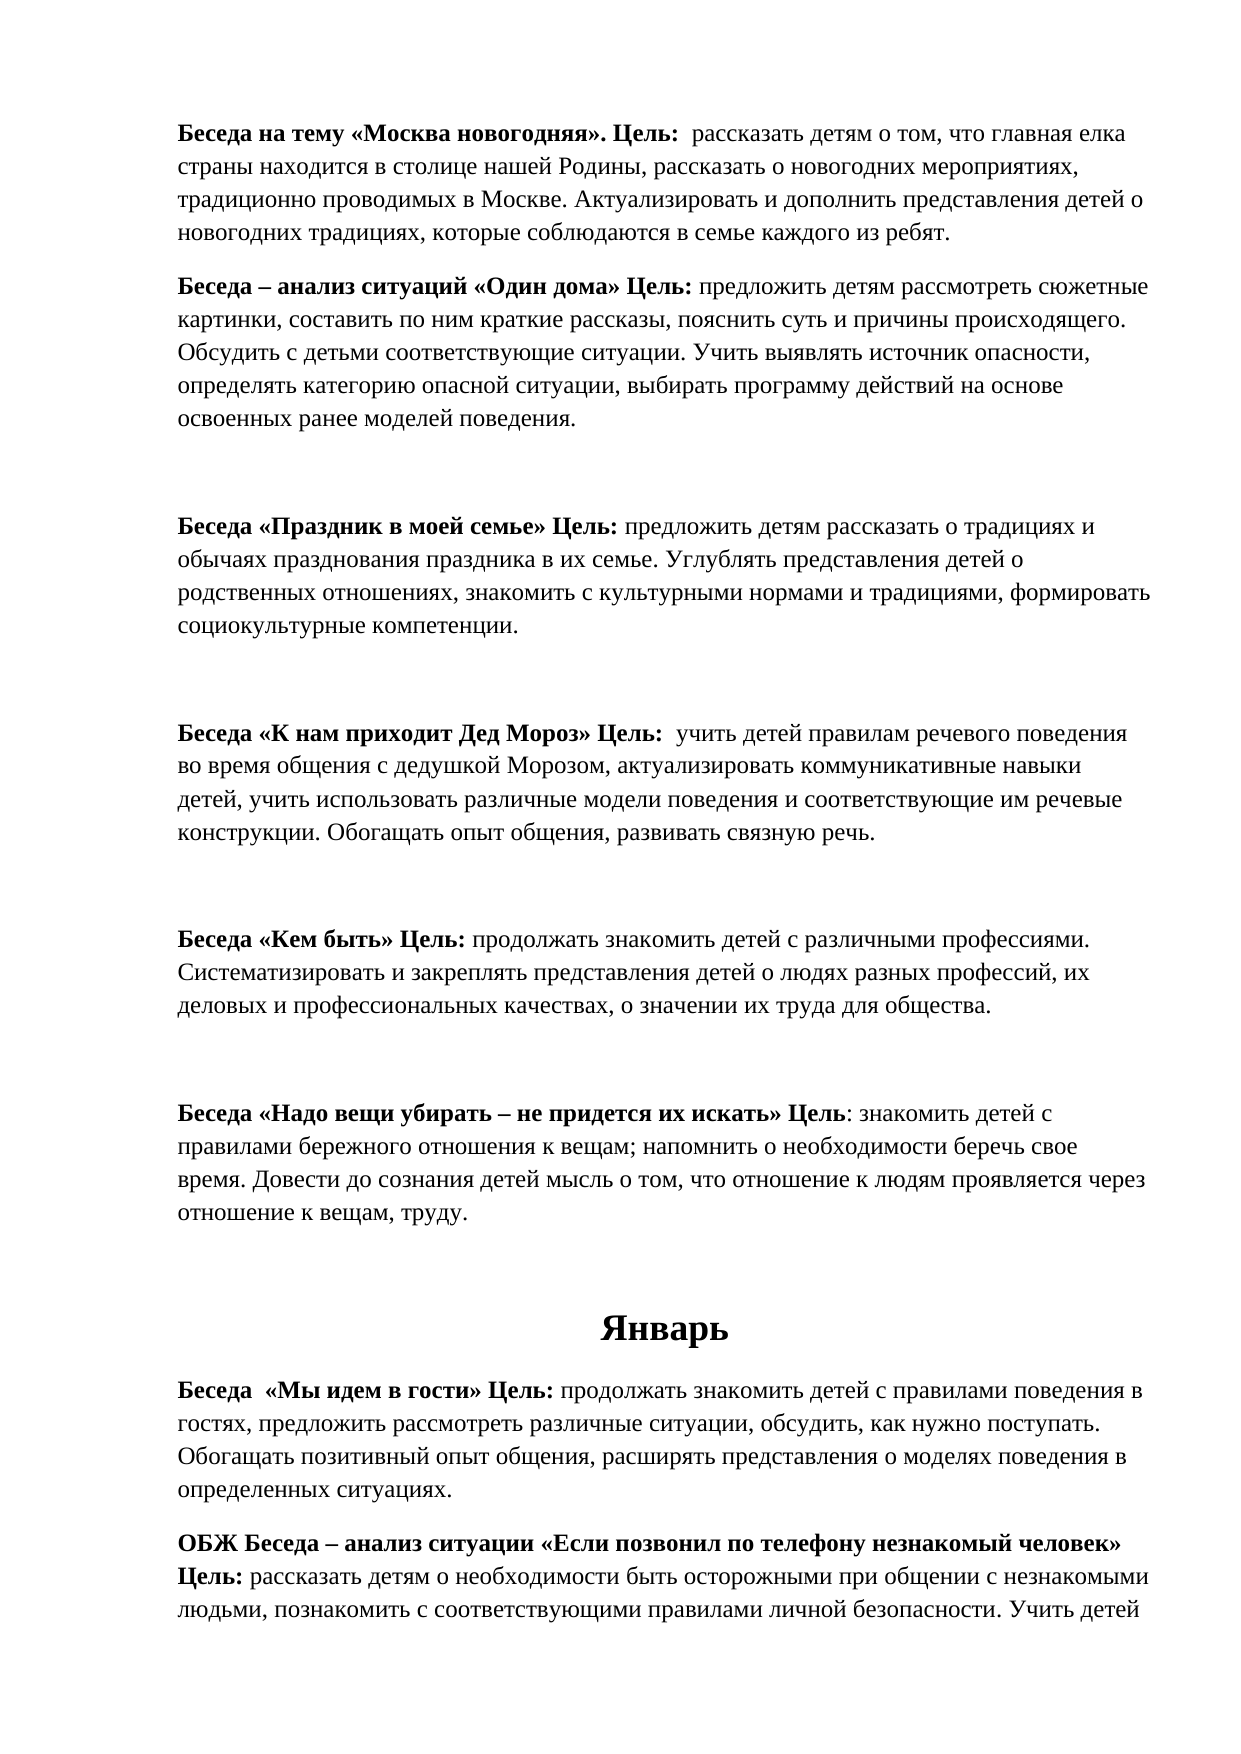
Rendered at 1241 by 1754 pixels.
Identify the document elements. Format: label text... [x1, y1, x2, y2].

text Беседа «Праздник в моей семье» Цель: предложить детям рассказать о традициях и обычаях празднования праздника в их семье. Углублять представления детей о родственных отношениях, знакомить с культурными нормами и традициями, формировать социокультурные компетенции. [177, 511, 1152, 639]
text Январь [177, 1305, 1152, 1348]
text Беседа «Мы идем в гости» Цель: продолжать знакомить детей с правилами поведения в гостях, предложить рассмотреть различные ситуации, обсудить, как нужно поступать. Обогащать позитивный опыт общения, расширять представления о моделях поведения в определенных ситуациях. [177, 1375, 1152, 1503]
text Беседа «Кем быть» Цель: продолжать знакомить детей с различными профессиями. Систематизировать и закреплять представления детей о людях разных профессий, их деловых и профессиональных качествах, о значении их труда для общества. [177, 924, 1152, 1019]
text Беседа «К нам приходит Дед Мороз» Цель: учить детей правилам речевого поведения во время общения с дедушкой Морозом, актуализировать коммуникативные навыки детей, учить использовать различные модели поведения и соответствующие им речевые конструкции. Обогащать опыт общения, развивать связную речь. [177, 718, 1152, 845]
text Беседа «Надо вещи убирать – не придется их искать» Цель: знакомить детей с правилами бережного отношения к вещам; напомнить о необходимости беречь свое время. Довести до сознания детей мысль о том, что отношение к людям проявляется через отношение к вещам, труду. [177, 1098, 1152, 1226]
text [177, 1528, 1152, 1623]
text Беседа – анализ ситуаций «Один дома» Цель: предложить детям рассмотреть сюжетные картинки, составить по ним краткие рассказы, пояснить суть и причины происходящего. Обсудить с детьми соответствующие ситуации. Учить выявлять источник опасности, определять категорию опасной ситуации, выбирать программу действий на основе освоенных ранее моделей поведения. [177, 271, 1152, 432]
text Беседа на тему «Москва новогодняя». Цель: рассказать детям о том, что главная елка страны находится в столице нашей Родины, рассказать о новогодних мероприятиях, традиционно проводимых в Москве. Актуализировать и дополнить представления детей о новогодних традициях, которые соблюдаются в семье каждого из ребят. [177, 118, 1152, 246]
